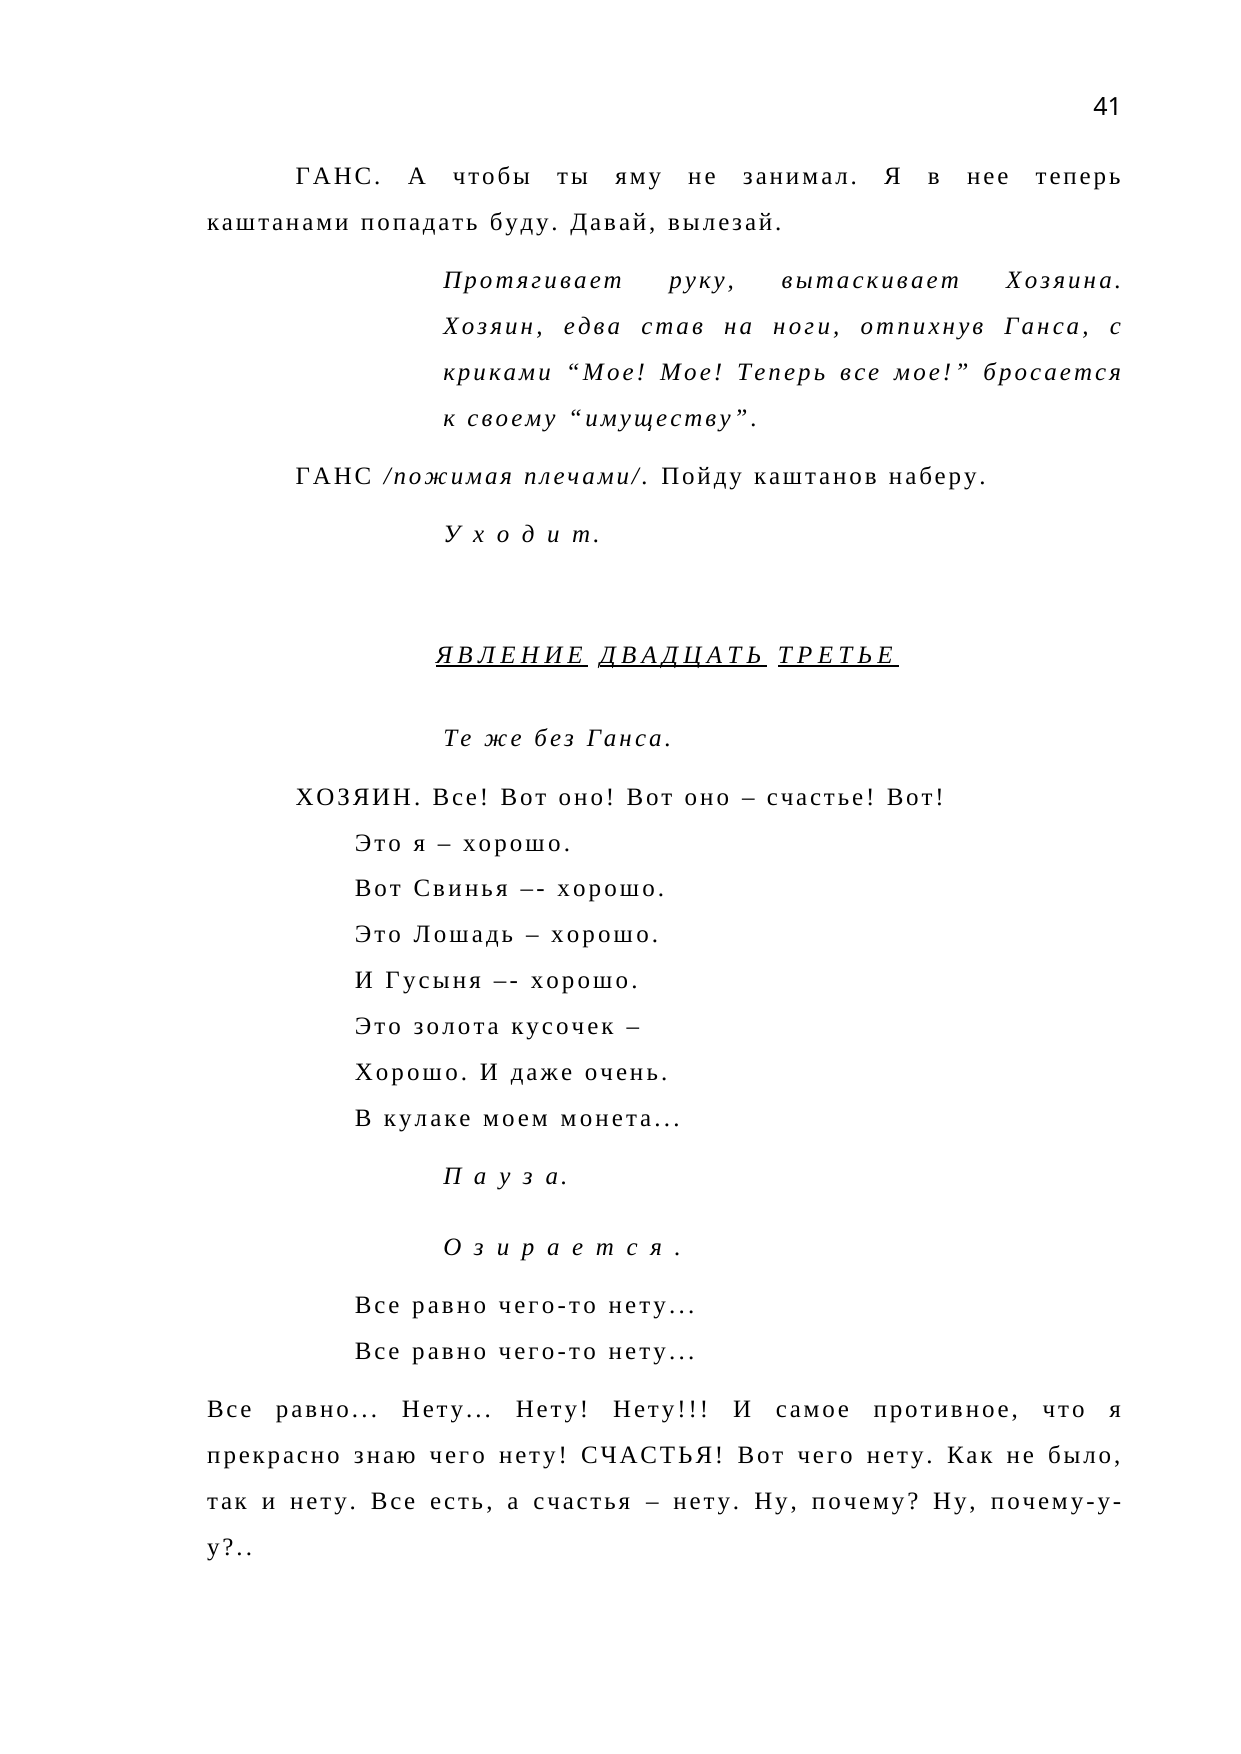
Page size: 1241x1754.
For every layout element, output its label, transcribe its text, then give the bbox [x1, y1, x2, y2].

text О з и р а е т с я . [443, 1218, 1122, 1264]
text ГАНС /пожимая плечами/. Пойду каштанов наберу. [207, 448, 1122, 493]
text В кулаке моем монета... [354, 1089, 1122, 1135]
text Это Лошадь хорошо. [354, 906, 1122, 952]
text П а у з а. [443, 1148, 1122, 1193]
text Это золота кусочек [354, 998, 1122, 1043]
text Это я хорошо. [354, 814, 1122, 860]
text Все равно чего-то нету... [354, 1323, 1122, 1368]
text Вот Свинья - хорошо. [354, 860, 1122, 906]
text И Гусыня - хорошо. [354, 952, 1122, 998]
text Протягивает руку, вытаскивает Хозяина. Хозяин, едва став на ноги, отпихнув Ганса, с криками “Мое! Мое! Теперь все мое!” бросается к своему “имуществу”. [443, 252, 1122, 435]
text ГАНС. А чтобы ты яму не занимал. Я в нее теперь каштанами попадать буду. Давай, вылезай. [207, 148, 1122, 239]
text Те же без Ганса. [443, 710, 1122, 756]
text Хорошо. И даже очень. [354, 1043, 1122, 1089]
text Все равно чего-то нету... [354, 1277, 1122, 1323]
text Все равно... Нету... Нету! Нету!!! И самое противное, что я прекрасно знаю чего нету! СЧАСТЬЯ! Вот чего нету. Как не было, так и нету. Все есть, а счастья нету. Ну, почему? Ну, почему-у-у?.. [207, 1381, 1122, 1564]
text ХОЗЯИН. Все! Вот оно! Вот оно счастье! Вот! [207, 768, 1122, 814]
text ЯВЛЕНИЕ ДВАДЦАТЬ ТРЕТЬЕ [207, 627, 1122, 673]
text У х о д и т. [443, 506, 1122, 552]
